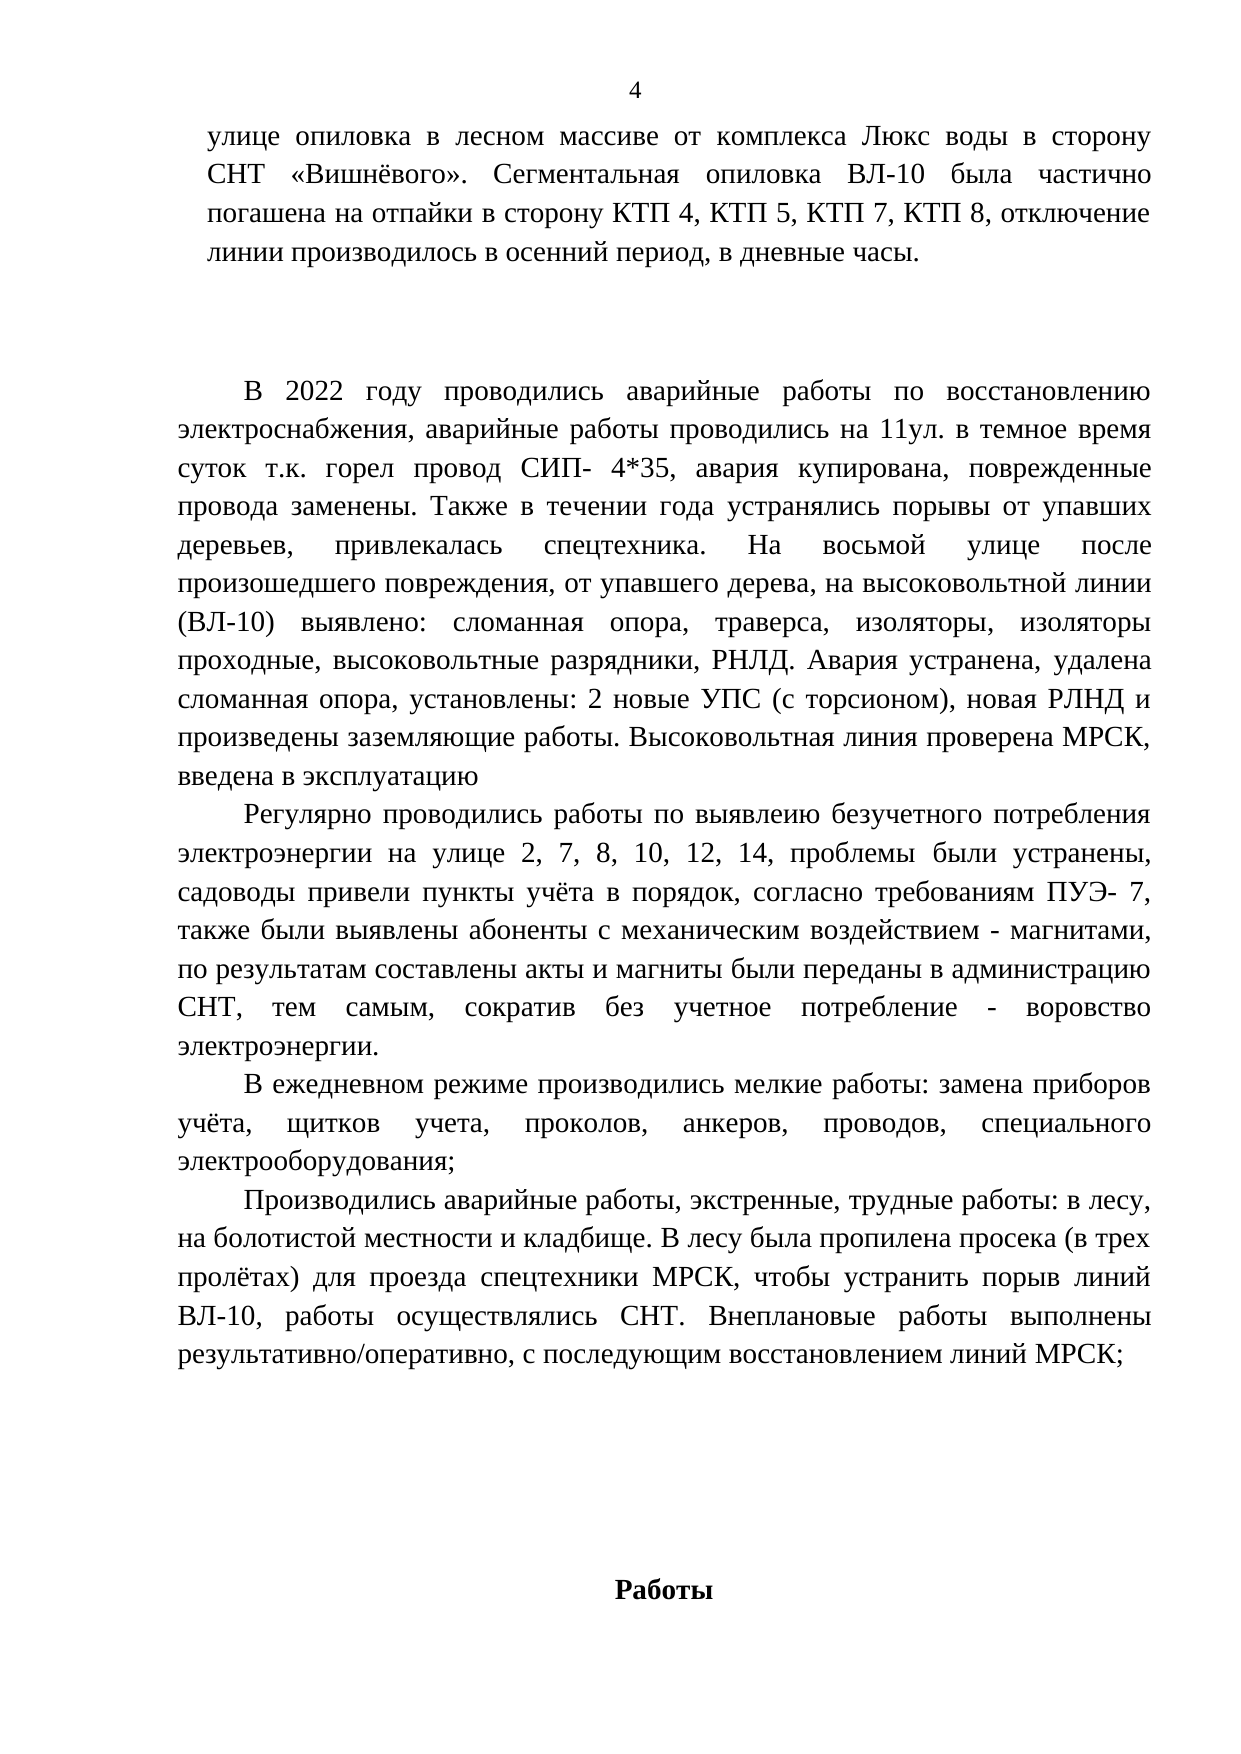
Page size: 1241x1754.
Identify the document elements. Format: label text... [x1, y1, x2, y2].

text В ежедневном режиме производились мелкие работы: замена приборов учёта, щитков учета, проколов, анкеров, проводов, специального электрооборудования; [177, 1066, 1152, 1177]
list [169, 118, 1152, 267]
text Производились аварийные работы, экстренные, трудные работы: в лесу, на болотистой местности и кладбище. В лесу была пропилена просека (в трех пролётах) для проезда спецтехники МРСК, чтобы устранить порыв линий ВЛ-10, работы осуществлялись СНТ. Внеплановые работы выполнены результативно/оперативно, с последующим восстановлением линий МРСК; [177, 1182, 1152, 1370]
text В 2022 году проводились аварийные работы по восстановлению электроснабжения, аварийные работы проводились на 11ул. в темное время суток т.к. горел провод СИП- 4*35, авария купирована, поврежденные провода заменены. Также в течении года устранялись порывы от упавших деревьев, привлекалась спецтехника. На восьмой улице после произошедшего повреждения, от упавшего дерева, на высоковольтной линии (ВЛ-10) выявлено: сломанная опора, траверса, изоляторы, изоляторы проходные, высоковольтные разрядники, РНЛД. Авария устранена, удалена сломанная опора, установлены: 2 новые УПС (с торсионом), новая РЛНД и произведены заземляющие работы. Высоковольтная линия проверена МРСК, введена в эксплуатацию [177, 373, 1152, 792]
subtitle Работы [275, 1572, 1053, 1606]
text Регулярно проводились работы по выявлеию безучетного потребления электроэнергии на улице 2, 7, 8, 10, 12, 14, проблемы были устранены, садоводы привели пункты учёта в порядок, согласно требованиям ПУЭ- 7, также были выявлены абоненты с механическим воздействием - магнитами, по результатам составлены акты и магниты были переданы в администрацию СНТ, тем самым, сократив без учетное потребление - воровство электроэнергии. [177, 797, 1152, 1061]
